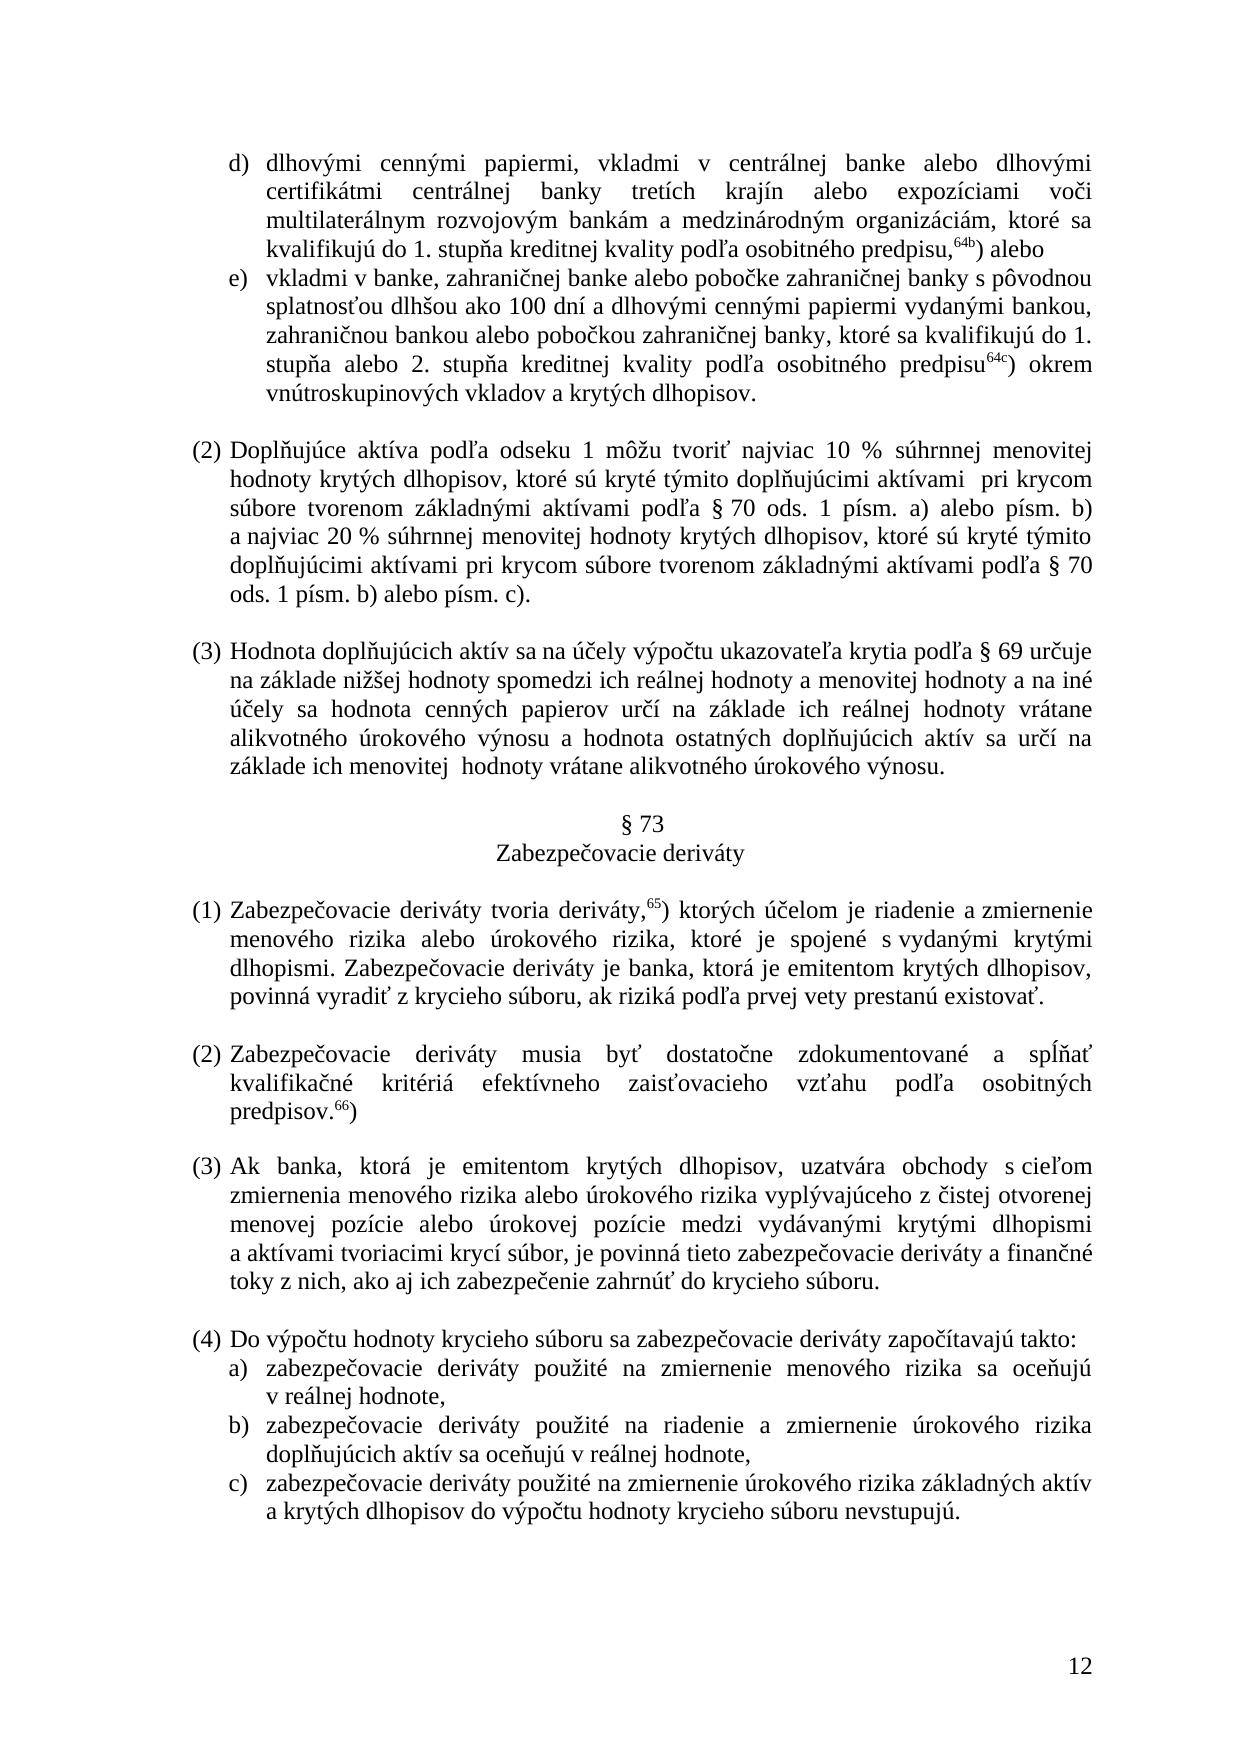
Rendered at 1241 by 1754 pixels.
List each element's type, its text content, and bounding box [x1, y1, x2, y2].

list zabezpečovacie deriváty použité na zmiernenie úrokového rizika základných aktív a krytých dlhopisov do výpočtu hodnoty krycieho súboru nevstupujú. [228, 1468, 1093, 1525]
text § 73 [192, 809, 1093, 838]
list Do výpočtu hodnoty krycieho súboru sa zabezpečovacie deriváty započítavajú takto: [192, 1324, 1093, 1353]
list Ak banka, ktorá je emitentom krytých dlhopisov, uzatvára obchody s cieľom zmiernenia menového rizika alebo úrokového rizika vyplývajúceho z čistej otvorenej menovej pozície alebo úrokovej pozície medzi vydávanými krytými dlhopismi a aktívami tvoriacimi krycí súbor, je povinná tieto zabezpečovacie deriváty a finančné toky z nich, ako aj ich zabezpečenie zahrnúť do krycieho súboru. [192, 1151, 1093, 1295]
list vkladmi v banke, zahraničnej banke alebo pobočke zahraničnej banky s pôvodnou splatnosťou dlhšou ako 100 dní a dlhovými cennými papiermi vydanými bankou, zahraničnou bankou alebo pobočkou zahraničnej banky, ktoré sa kvalifikujú do 1. stupňa alebo 2. stupňa kreditnej kvality podľa osobitného predpisu64c) okrem vnútroskupinových vkladov a krytých dlhopisov. [228, 263, 1093, 406]
list zabezpečovacie deriváty použité na zmiernenie menového rizika sa oceňujú v reálnej hodnote, [228, 1353, 1093, 1410]
list dlhovými cennými papiermi, vkladmi v centrálnej banke alebo dlhovými certifikátmi centrálnej banky tretích krajín alebo expozíciami voči multilaterálnym rozvojovým bankám a medzinárodným organizáciám, ktoré sa kvalifikujú do 1. stupňa kreditnej kvality podľa osobitného predpisu,64b) alebo [228, 148, 1093, 263]
list Zabezpečovacie deriváty tvoria deriváty,65) ktorých účelom je riadenie a zmiernenie menového rizika alebo úrokového rizika, ktoré je spojené s vydanými krytými dlhopismi. Zabezpečovacie deriváty je banka, ktorá je emitentom krytých dlhopisov, povinná vyradiť z krycieho súboru, ak riziká podľa prvej vety prestanú existovať. [192, 895, 1093, 1010]
text Zabezpečovacie deriváty [148, 838, 1093, 866]
list zabezpečovacie deriváty použité na riadenie a zmiernenie úrokového rizika doplňujúcich aktív sa oceňujú v reálnej hodnote, [228, 1410, 1093, 1468]
list Zabezpečovacie deriváty musia byť dostatočne zdokumentované a spĺňať kvalifikačné kritériá efektívneho zaisťovacieho vzťahu podľa osobitných predpisov.66) [192, 1039, 1093, 1125]
list Hodnota doplňujúcich aktív sa na účely výpočtu ukazovateľa krytia podľa § 69 určuje na základe nižšej hodnoty spomedzi ich reálnej hodnoty a menovitej hodnoty a na iné účely sa hodnota cenných papierov určí na základe ich reálnej hodnoty vrátane alikvotného úrokového výnosu a hodnota ostatných doplňujúcich aktív sa určí na základe ich menovitej hodnoty vrátane alikvotného úrokového výnosu. [192, 636, 1093, 780]
list Doplňujúce aktíva podľa odseku 1 môžu tvoriť najviac 10 % súhrnnej menovitej hodnoty krytých dlhopisov, ktoré sú kryté týmito doplňujúcimi aktívami pri krycom súbore tvorenom základnými aktívami podľa § 70 ods. 1 písm. a) alebo písm. b) a najviac 20 % súhrnnej menovitej hodnoty krytých dlhopisov, ktoré sú kryté týmito doplňujúcimi aktívami pri krycom súbore tvorenom základnými aktívami podľa § 70 ods. 1 písm. b) alebo písm. c). [192, 435, 1093, 608]
